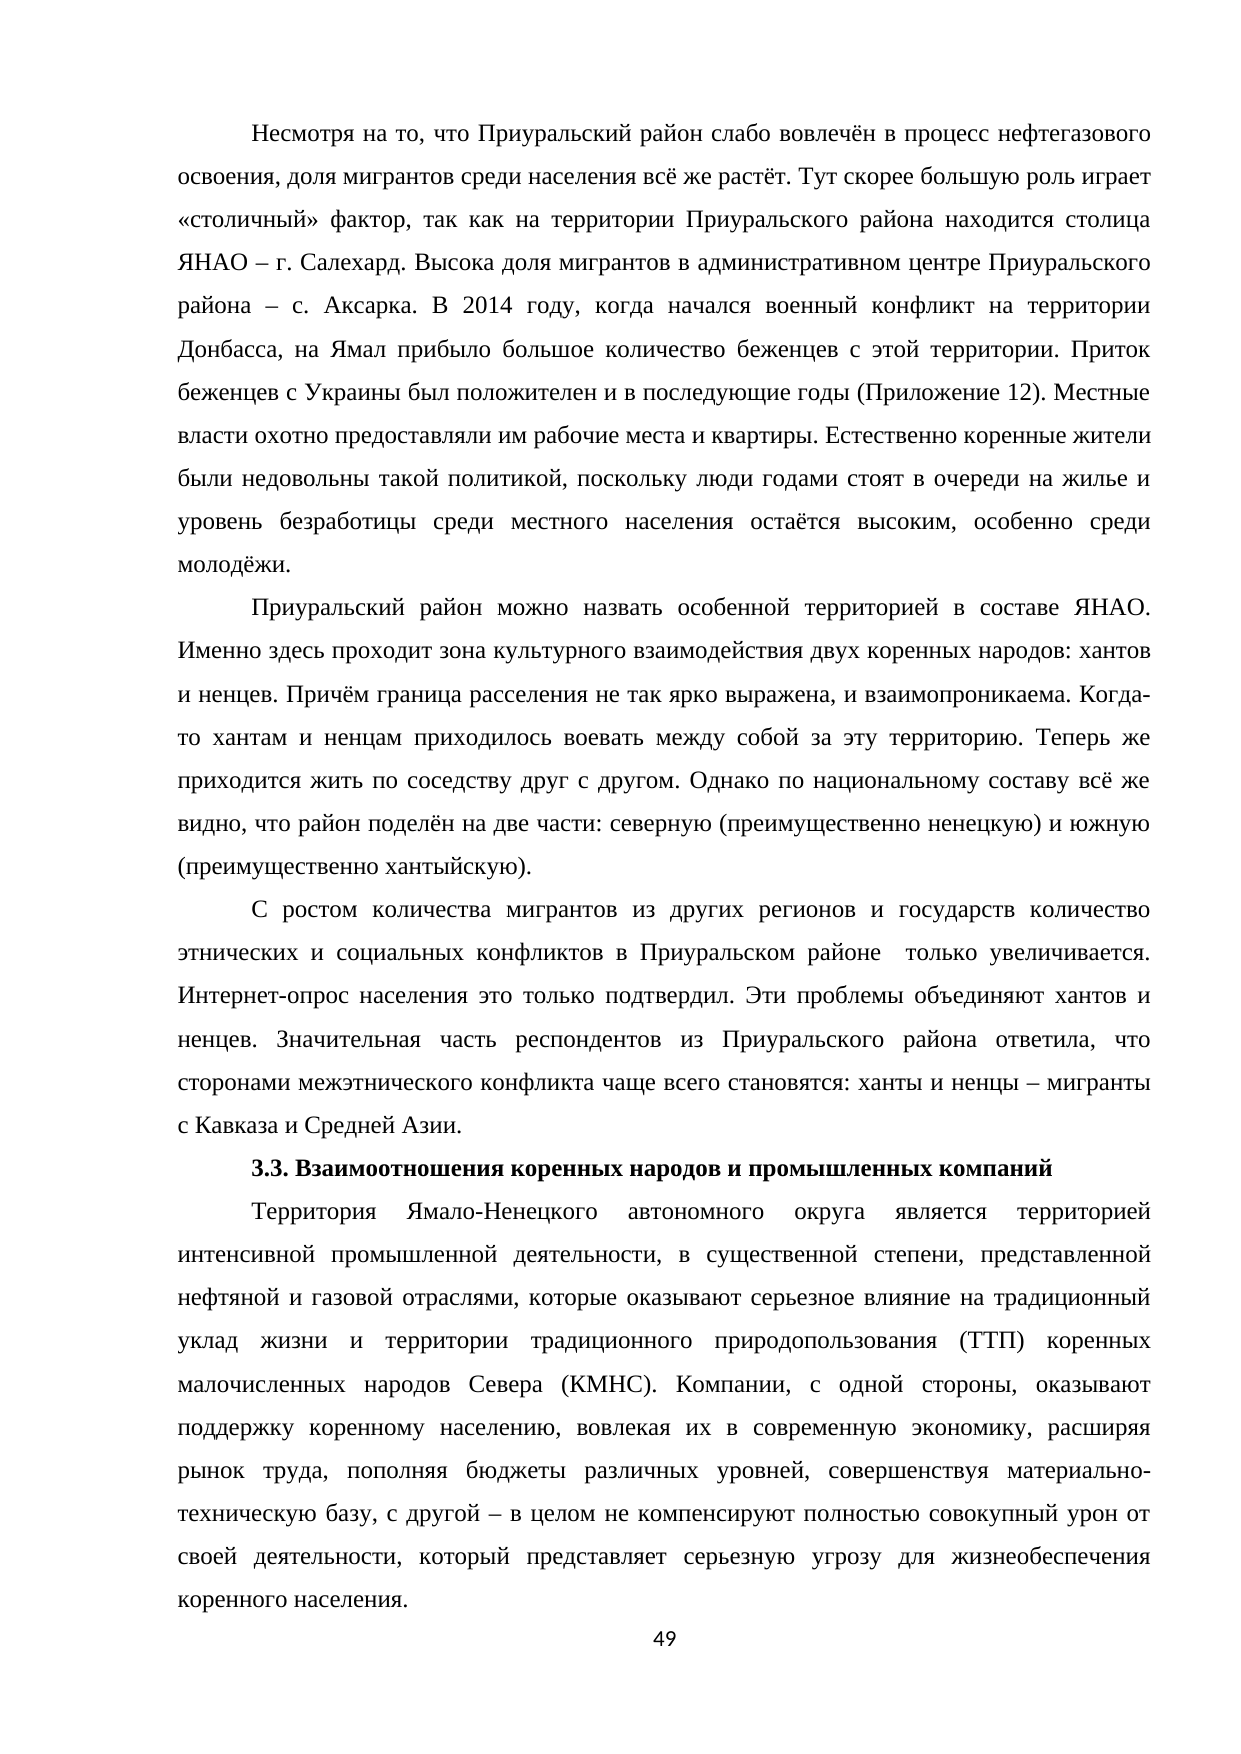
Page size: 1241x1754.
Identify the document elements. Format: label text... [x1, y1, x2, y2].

text Территория Ямало-Ненецкого автономного округа является территорией интенсивной промышленной деятельности, в существенной степени, представленной нефтяной и газовой отраслями, которые оказывают серьезное влияние на традиционный уклад жизни и территории традиционного природопользования (ТТП) коренных малочисленных народов Севера (КМНС). Компании, с одной стороны, оказывают поддержку коренному населению, вовлекая их в современную экономику, расширяя рынок труда, пополняя бюджеты различных уровней, совершенствуя материально-техническую базу, с другой – в целом не компенсируют полностью совокупный урон от своей деятельности, который представляет серьезную угрозу для жизнеобеспечения коренного населения. [177, 1196, 1152, 1613]
subtitle 3.3. Взаимоотношения коренных народов и промышленных компаний [177, 1153, 1152, 1182]
text С ростом количества мигрантов из других регионов и государств количество этнических и социальных конфликтов в Приуральском районе только увеличивается. Интернет-опрос населения это только подтвердил. Эти проблемы объединяют хантов и ненцев. Значительная часть респондентов из Приуральского района ответила, что сторонами межэтнического конфликта чаще всего становятся: ханты и ненцы – мигранты с Кавказа и Средней Азии. [177, 894, 1152, 1139]
text Приуральский район можно назвать особенной территорией в составе ЯНАО. Именно здесь проходит зона культурного взаимодействия двух коренных народов: хантов и ненцев. Причём граница расселения не так ярко выражена, и взаимопроникаема. Когда-то хантам и ненцам приходилось воевать между собой за эту территорию. Теперь же приходится жить по соседству друг с другом. Однако по национальному составу всё же видно, что район поделён на две части: северную (преимущественно ненецкую) и южную (преимущественно хантыйскую). [177, 592, 1152, 880]
text Несмотря на то, что Приуральский район слабо вовлечён в процесс нефтегазового освоения, доля мигрантов среди населения всё же растёт. Тут скорее большую роль играет «столичный» фактор, так как на территории Приуральского района находится столица ЯНАО – г. Салехард. Высока доля мигрантов в административном центре Приуральского района – с. Аксарка. В 2014 году, когда начался военный конфликт на территории Донбасса, на Ямал прибыло большое количество беженцев с этой территории. Приток беженцев с Украины был положителен и в последующие годы (Приложение 12). Местные власти охотно предоставляли им рабочие места и квартиры. Естественно коренные жители были недовольны такой политикой, поскольку люди годами стоят в очереди на жилье и уровень безработицы среди местного населения остаётся высоким, особенно среди молодёжи. [177, 118, 1152, 578]
